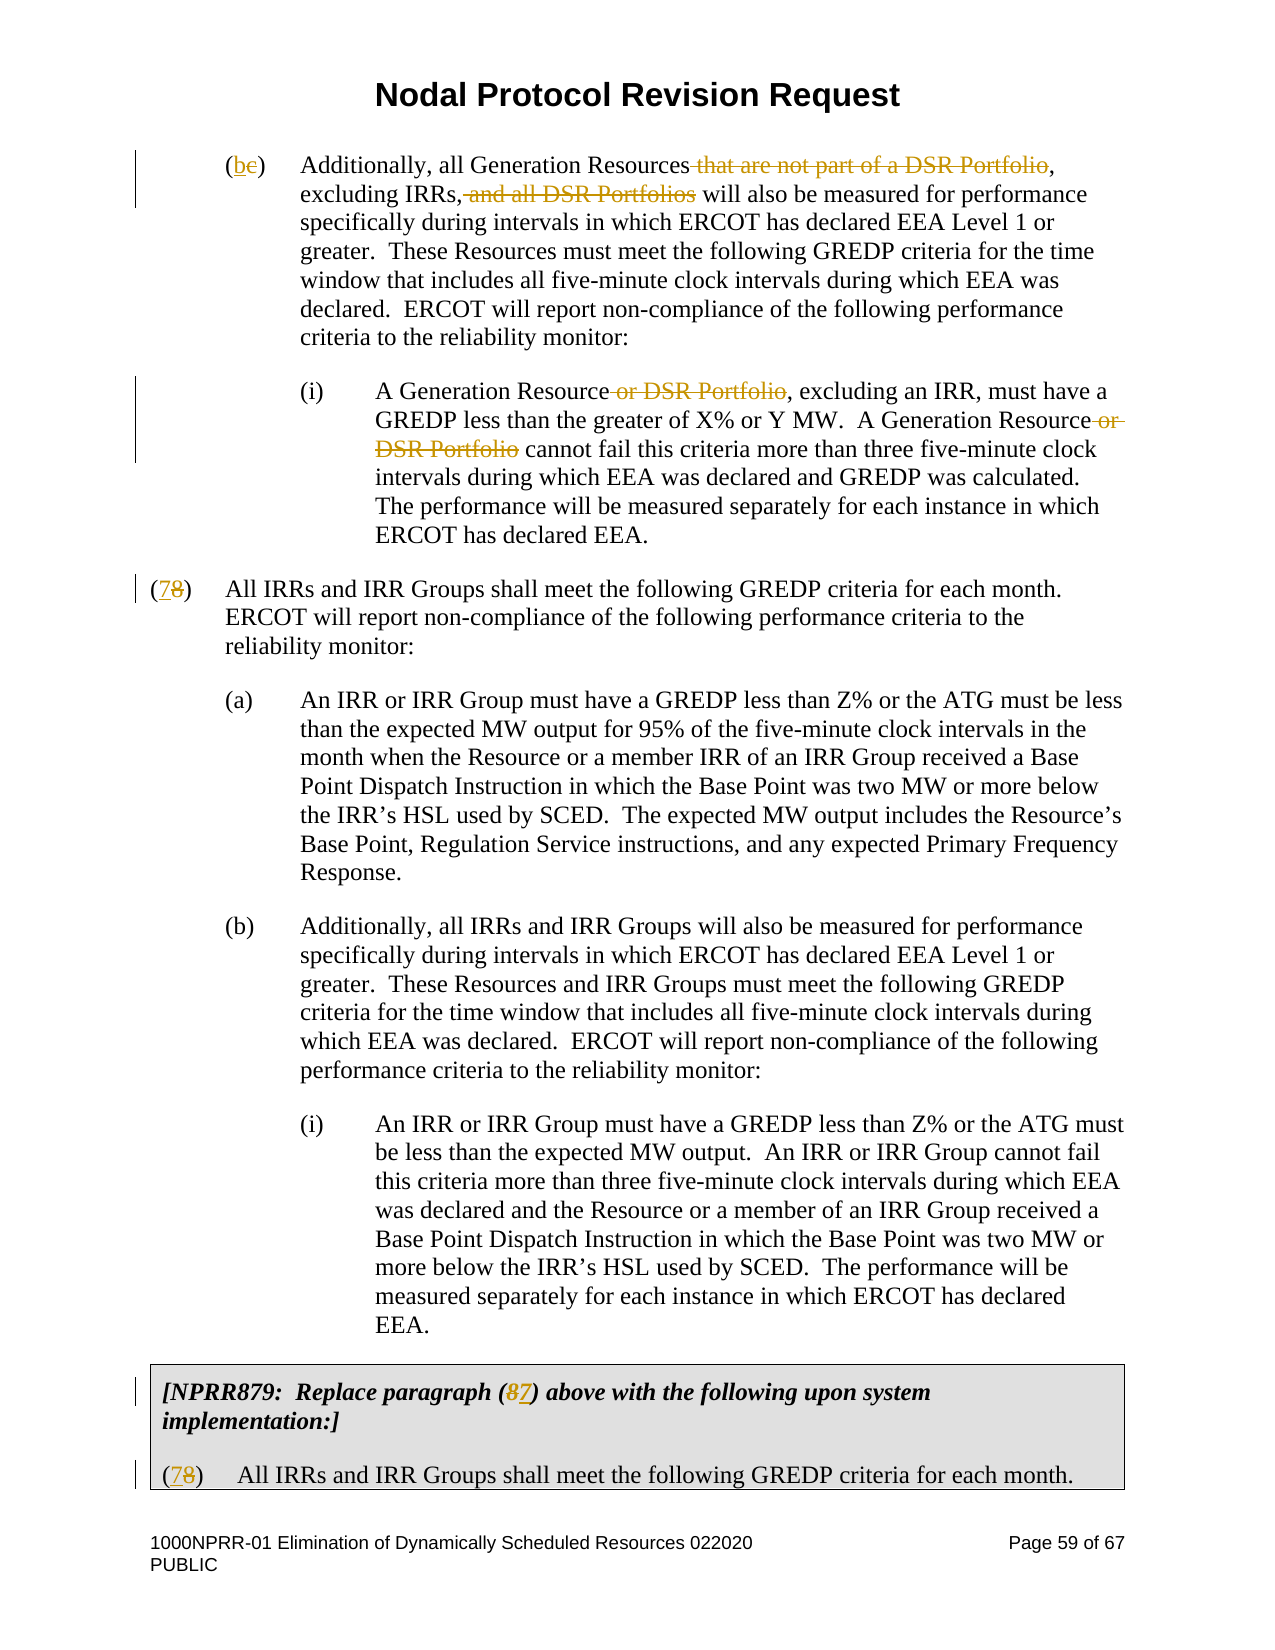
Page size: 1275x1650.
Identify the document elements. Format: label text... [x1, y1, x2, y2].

text () Additionally, all Generation Resources, excluding IRRs, will also be measured for performance specifically during intervals in which ERCOT has declared EEA Level 1 or greater. These Resources must meet the following GREDP criteria for the time window that includes all five-minute clock intervals during which EEA was declared. ERCOT will report non-compliance of the following performance criteria to the reliability monitor: [225, 150, 1125, 351]
text (b) Additionally, all IRRs and IRR Groups will also be measured for performance specifically during intervals in which ERCOT has declared EEA Level 1 or greater. These Resources and IRR Groups must meet the following GREDP criteria for the time window that includes all five-minute clock intervals during which EEA was declared. ERCOT will report non-compliance of the following performance criteria to the reliability monitor: [225, 911, 1125, 1084]
text (a) An IRR or IRR Group must have a GREDP less than Z% or the ATG must be less than the expected MW output for 95% of the five-minute clock intervals in the month when the Resource or a member IRR of an IRR Group received a Base Point Dispatch Instruction in which the Base Point was two MW or more below the IRR’s HSL used by SCED. The expected MW output includes the Resource’s Base Point, Regulation Service instructions, and any expected Primary Frequency Response. [225, 685, 1125, 886]
text (i) A Generation Resource, excluding an IRR, must have a GREDP less than the greater of X% or Y MW. A Generation Resource cannot fail this criteria more than three five-minute clock intervals during which EEA was declared and GREDP was calculated. The performance will be measured separately for each instance in which ERCOT has declared EEA. [300, 376, 1125, 549]
text () All IRRs and IRR Groups shall meet the following GREDP criteria for each month. ERCOT will report non-compliance of the following performance criteria to the reliability monitor: [150, 574, 1125, 660]
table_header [151, 1365, 1124, 1488]
text (i) An IRR or IRR Group must have a GREDP less than Z% or the ATG must be less than the expected MW output. An IRR or IRR Group cannot fail this criteria more than three five-minute clock intervals during which EEA was declared and the Resource or a member of an IRR Group received a Base Point Dispatch Instruction in which the Base Point was two MW or more below the IRR’s HSL used by SCED. The performance will be measured separately for each instance in which ERCOT has declared EEA. [300, 1109, 1125, 1339]
